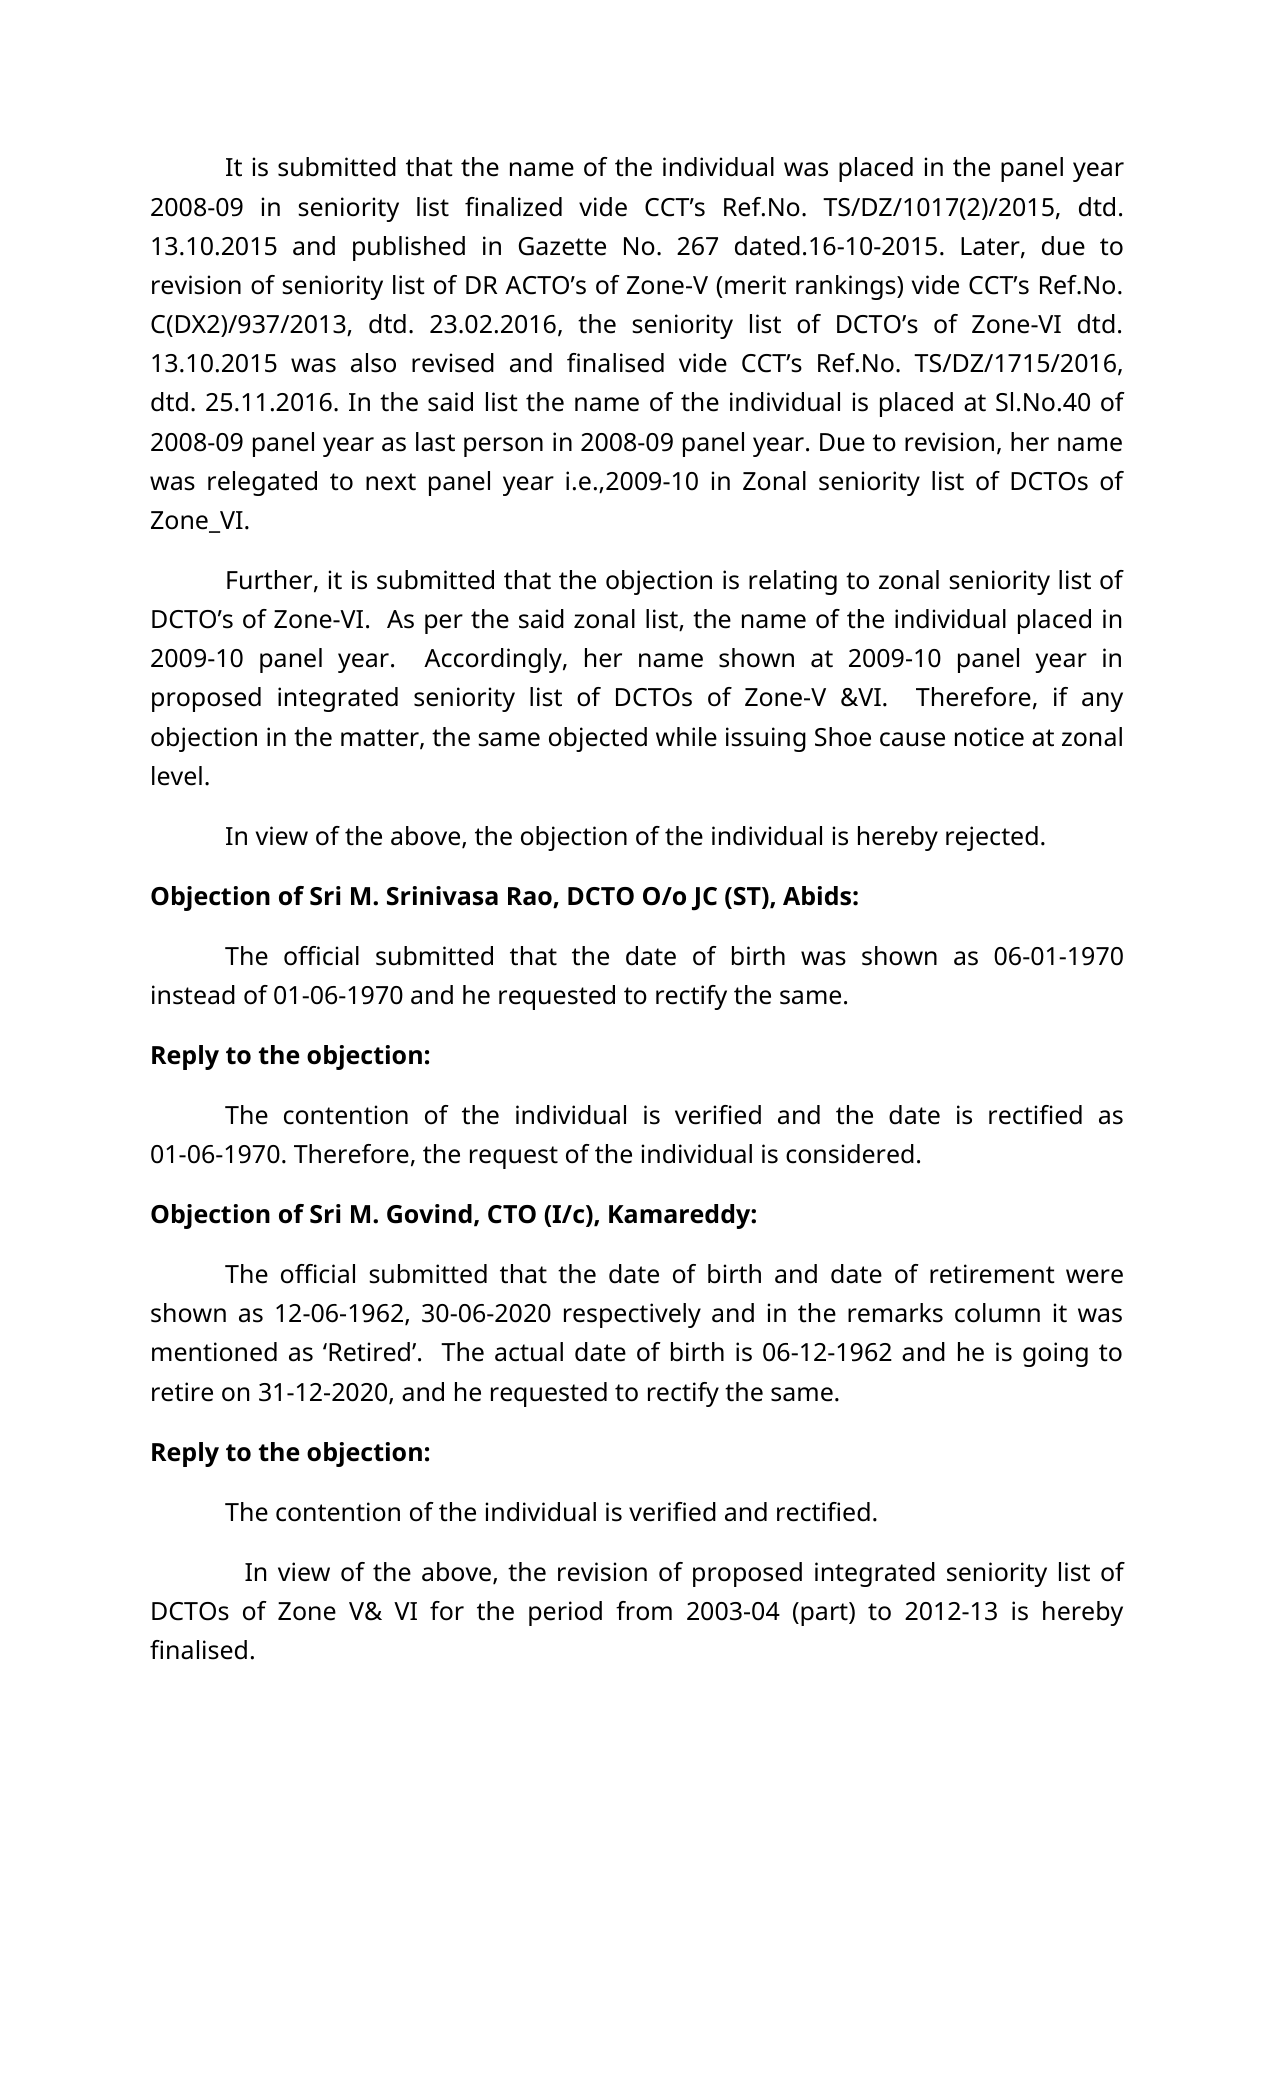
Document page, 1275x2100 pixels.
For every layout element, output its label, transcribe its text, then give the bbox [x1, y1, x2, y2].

text Reply to the objection: [150, 1434, 1125, 1468]
text Objection of Sri M. Govind, CTO (I/c), Kamareddy: [150, 1197, 1125, 1231]
text Further, it is submitted that the objection is relating to zonal seniority list of DCTO’s of Zone-VI. As per the said zonal list, the name of the individual placed in 2009-10 panel year. Accordingly, her name shown at 2009-10 panel year in proposed integrated seniority list of DCTOs of Zone-V &VI. Therefore, if any objection in the matter, the same objected while issuing Shoe cause notice at zonal level. [150, 562, 1125, 792]
text It is submitted that the name of the individual was placed in the panel year 2008-09 in seniority list finalized vide CCT’s Ref.No. TS/DZ/1017(2)/2015, dtd. 13.10.2015 and published in Gazette No. 267 dated.16-10-2015. Later, due to revision of seniority list of DR ACTO’s of Zone-V (merit rankings) vide CCT’s Ref.No. C(DX2)/937/2013, dtd. 23.02.2016, the seniority list of DCTO’s of Zone-VI dtd. 13.10.2015 was also revised and finalised vide CCT’s Ref.No. TS/DZ/1715/2016, dtd. 25.11.2016. In the said list the name of the individual is placed at Sl.No.40 of 2008-09 panel year as last person in 2008-09 panel year. Due to revision, her name was relegated to next panel year i.e.,2009-10 in Zonal seniority list of DCTOs of Zone_VI. [150, 150, 1125, 537]
text The official submitted that the date of birth and date of retirement were shown as 12-06-1962, 30-06-2020 respectively and in the remarks column it was mentioned as ‘Retired’. The actual date of birth is 06-12-1962 and he is going to retire on 31-12-2020, and he requested to rectify the same. [150, 1257, 1125, 1408]
text The contention of the individual is verified and rectified. [150, 1494, 1125, 1528]
text In view of the above, the objection of the individual is hereby rejected. [150, 818, 1125, 852]
text The official submitted that the date of birth was shown as 06-01-1970 instead of 01-06-1970 and he requested to rectify the same. [150, 938, 1125, 1012]
text The contention of the individual is verified and the date is rectified as 01-06-1970. Therefore, the request of the individual is considered. [150, 1097, 1125, 1171]
text In view of the above, the revision of proposed integrated seniority list of DCTOs of Zone V& VI for the period from 2003-04 (part) to 2012-13 is hereby finalised. [150, 1554, 1125, 1667]
text Objection of Sri M. Srinivasa Rao, DCTO O/o JC (ST), Abids: [150, 878, 1125, 912]
text Reply to the objection: [150, 1037, 1125, 1072]
